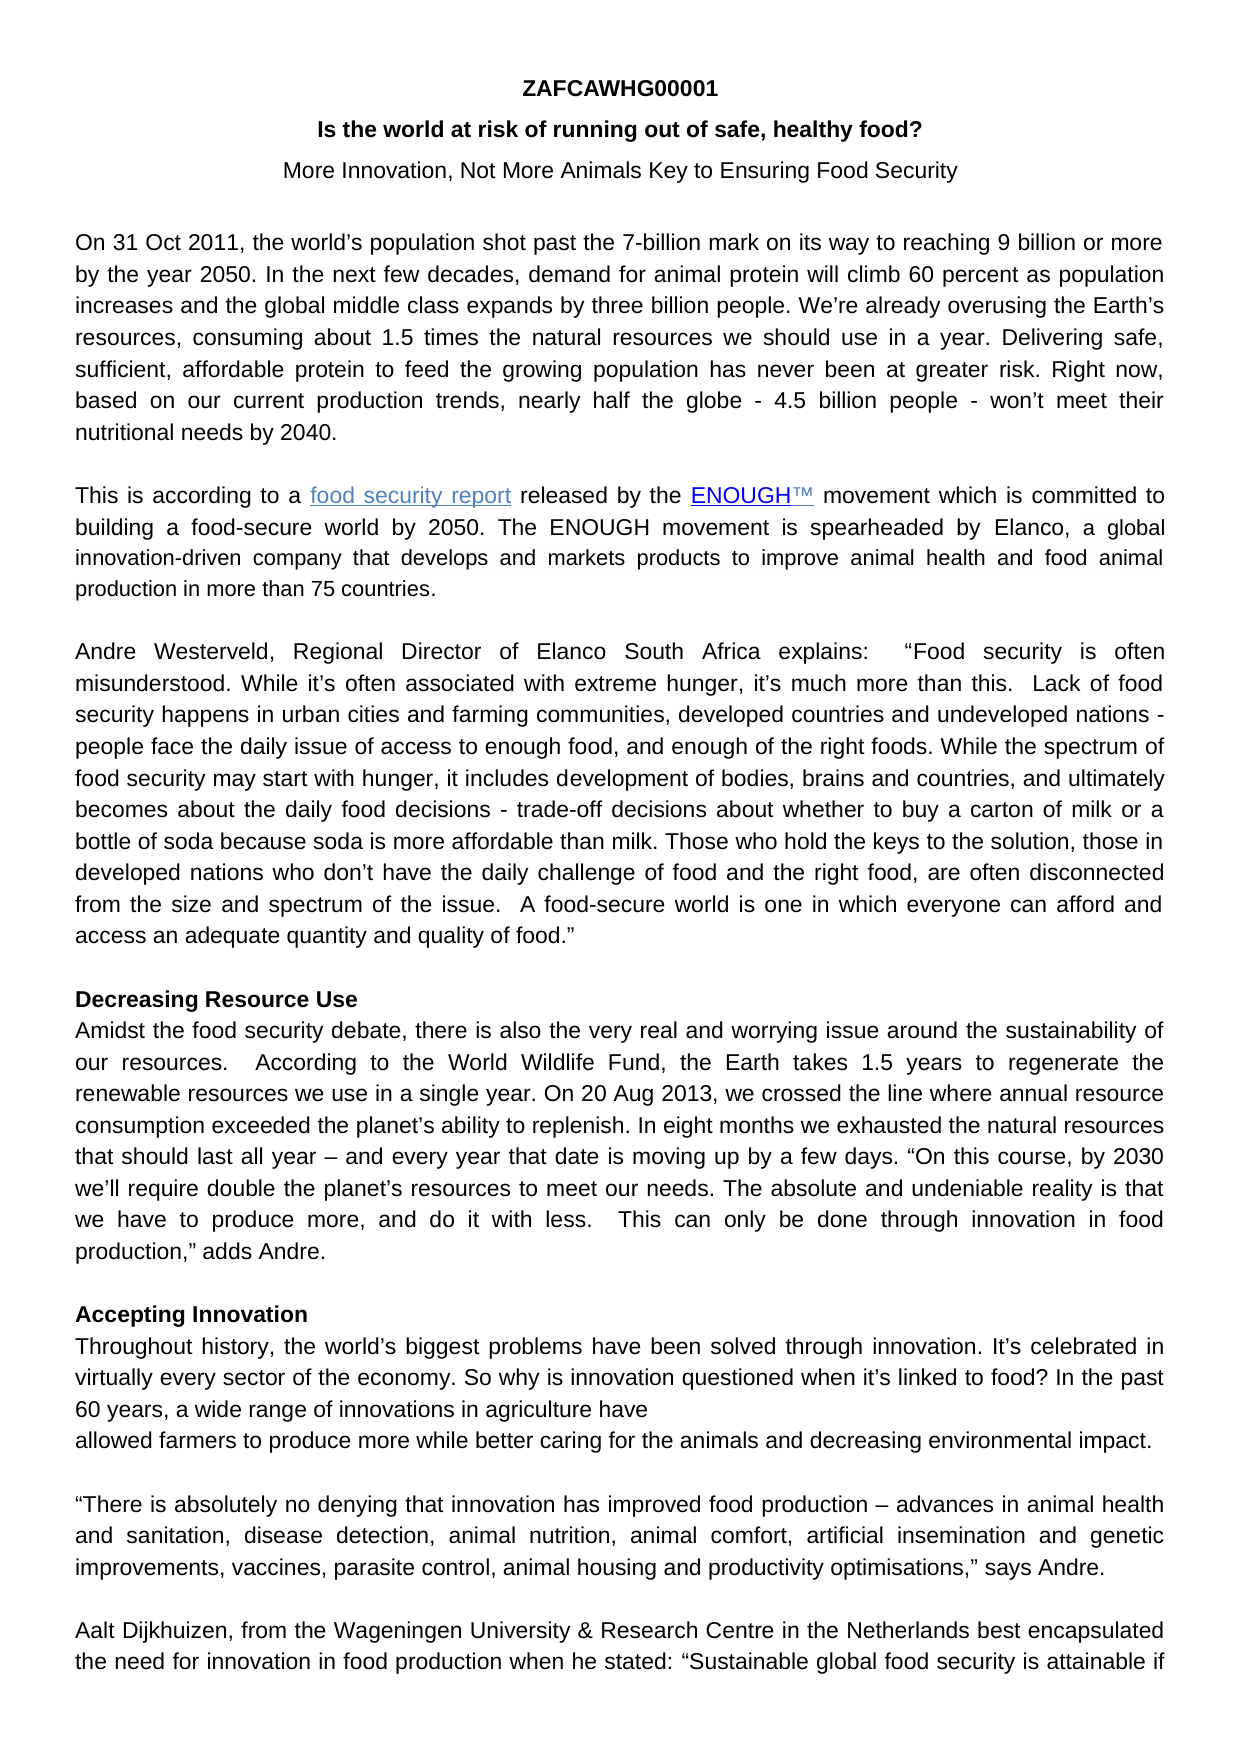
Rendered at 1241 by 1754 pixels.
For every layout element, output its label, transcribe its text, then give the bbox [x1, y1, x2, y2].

list Decreasing Resource Use [75, 986, 1165, 1012]
text More Innovation, Not More Animals Key to Ensuring Food Security [75, 157, 1165, 183]
text Is the world at risk of running out of safe, healthy food? [75, 116, 1165, 142]
text Throughout history, the world’s biggest problems have been solved through innovation. It’s celebrated in virtually every sector of the economy. So why is innovation questioned when it’s linked to food? In the past 60 years, a wide range of innovations in agriculture have [75, 1333, 1165, 1422]
text Accepting Innovation [75, 1301, 1165, 1327]
text This is according to a food security report released by the ENOUGH™ movement which is committed to building a food-secure world by 2050. The ENOUGH movement is spearheaded by Elanco, a global innovation-driven company that develops and markets products to improve animal health and food animal production in more than 75 countries. [75, 482, 1165, 545]
text On 31 Oct 2011, the world’s population shot past the 7-billion mark on its way to reaching 9 billion or more by the year 2050. In the next few decades, demand for animal protein will climb 60 percent as population increases and the global middle class expands by three billion people. We’re already overusing the Earth’s resources, consuming about 1.5 times the natural resources we should use in a year. Delivering safe, sufficient, affordable protein to feed the growing population has never been at greater risk. Right now, based on our current production trends, nearly half the globe - 4.5 billion people - won’t meet their nutritional needs by 2040. [75, 229, 1165, 445]
text Amidst the food security debate, there is also the very real and worrying issue around the sustainability of our resources. According to the World Wildlife Fund, the Earth takes 1.5 years to regenerate the renewable resources we use in a single year. On 20 Aug 2013, we crossed the line where annual resource consumption exceeded the planet’s ability to replenish. In eight months we exhausted the natural resources that should last all year – and every year that date is moving up by a few days. “On this course, by 2030 we’ll require double the planet’s resources to meet our needs. The absolute and undeniable reality is that we have to produce more, and do it with less. This can only be done through innovation in food production,” adds Andre. [75, 1017, 1165, 1264]
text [75, 1617, 1165, 1675]
text ZAFCAWHG00001 [75, 75, 1165, 101]
list Andre Westerveld, Regional Director of Elanco South Africa explains: “Food security is often misunderstood. While it’s often associated with extreme hunger, it’s much more than this. Lack of food security happens in urban cities and farming communities, developed countries and undeveloped nations - people face the daily issue of access to enough food, and enough of the right foods. While the spectrum of food security may start with hunger, it includes development of bodies, brains and countries, and ultimately becomes about the daily food decisions - trade-off decisions about whether to buy a carton of milk or a bottle of soda because soda is more affordable than milk. Those who hold the keys to the solution, those in developed nations who don’t have the daily challenge of food and the right food, are often disconnected from the size and spectrum of the issue. A food-secure world is one in which everyone can afford and access an adequate quantity and quality of food.” [75, 638, 1165, 949]
text “There is absolutely no denying that innovation has improved food production – advances in animal health and sanitation, disease detection, animal nutrition, animal comfort, artificial insemination and genetic improvements, vaccines, parasite control, animal housing and productivity optimisations,” says Andre. [75, 1491, 1165, 1580]
text This is according to a food security report released by the ENOUGH™ movement which is committed to building a food-secure world by 2050. The ENOUGH movement is spearheaded by Elanco, a global innovation-driven company that develops and markets products to improve animal health and food animal production in more than 75 countries. [75, 570, 1165, 602]
text allowed farmers to produce more while better caring for the animals and decreasing environmental impact. [75, 1427, 1165, 1454]
